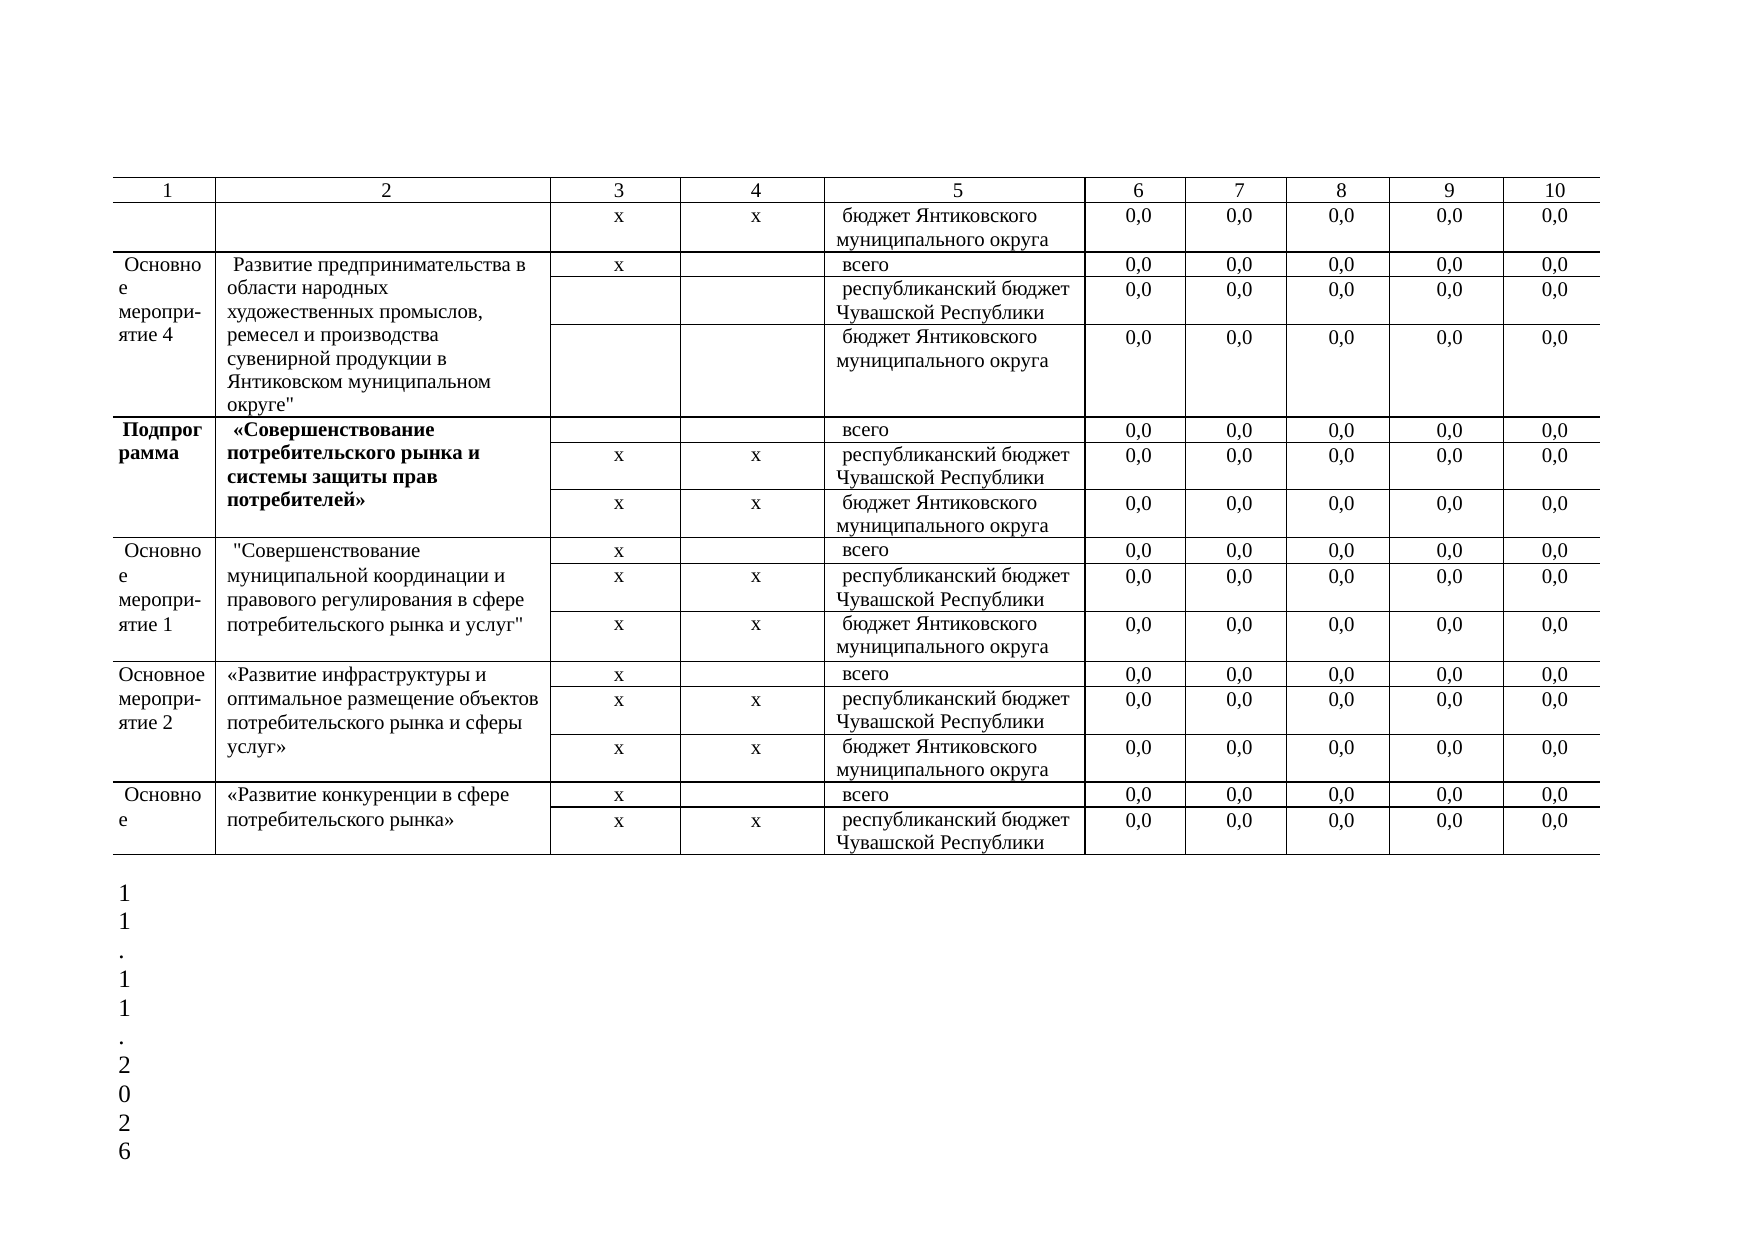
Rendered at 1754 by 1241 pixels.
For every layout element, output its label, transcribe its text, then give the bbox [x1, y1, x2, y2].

table_cell 0,0 [1086, 808, 1185, 854]
table_cell Развитие предпринимательства в области народных художественных промыслов, ремесел и производства сувенирной продукции в Янтиковском муниципальном округе" [216, 253, 550, 416]
table_cell [681, 662, 824, 686]
table_cell [681, 325, 824, 416]
table_cell 0,0 [1086, 203, 1185, 251]
table_cell 0,0 [1287, 418, 1389, 442]
table_cell 0,0 [1390, 735, 1503, 781]
table_cell 0,0 [1086, 687, 1185, 733]
table_cell х [681, 443, 824, 489]
table_cell х [551, 203, 680, 251]
table_cell х [551, 538, 680, 563]
table_cell 0,0 [1390, 538, 1503, 563]
table_cell Подпрограмма [113, 418, 215, 537]
table_header 7 [1186, 178, 1286, 202]
table_cell 0,0 [1086, 538, 1185, 563]
table_cell х [551, 662, 680, 686]
table_cell бюджет Янтиковского муниципального округа [825, 612, 1084, 661]
table_cell 0,0 [1390, 783, 1503, 806]
table_cell республиканский бюджет Чувашской Республики [825, 443, 1084, 489]
table_cell х [681, 687, 824, 733]
table_cell 0,0 [1390, 808, 1503, 854]
table_header 9 [1390, 178, 1503, 202]
table_cell республиканский бюджет Чувашской Республики [825, 808, 1084, 854]
table_cell 0,0 [1186, 203, 1286, 251]
table_cell 0,0 [1390, 253, 1503, 276]
table_cell 0,0 [1504, 735, 1600, 781]
table_cell 0,0 [1287, 783, 1389, 806]
table_header 6 [1086, 178, 1185, 202]
table_cell "Совершенствование муниципальной координации и правового регулирования в сфере потребительского рынка и услуг" [216, 538, 550, 661]
table_cell х [681, 735, 824, 781]
table_cell 0,0 [1287, 443, 1389, 489]
table_cell х [681, 808, 824, 854]
table_cell 0,0 [1086, 443, 1185, 489]
table_header 8 [1287, 178, 1389, 202]
table_cell 0,0 [1086, 277, 1185, 324]
table_cell 0,0 [1504, 443, 1600, 489]
table_cell 0,0 [1186, 538, 1286, 563]
table_cell 0,0 [1186, 443, 1286, 489]
table_cell Основное мероприятие 2 [113, 662, 215, 781]
table_cell 0,0 [1186, 735, 1286, 781]
table_cell 0,0 [1287, 564, 1389, 611]
table_cell 0,0 [1504, 687, 1600, 733]
table_cell х [681, 203, 824, 251]
table_cell 0,0 [1390, 325, 1503, 416]
table_cell 0,0 [1186, 325, 1286, 416]
table_cell 0,0 [1504, 612, 1600, 661]
table_cell всего [825, 662, 1084, 686]
table_cell 0,0 [1504, 203, 1600, 251]
table_cell х [551, 443, 680, 489]
table_cell 0,0 [1504, 808, 1600, 854]
table_cell 0,0 [1504, 538, 1600, 563]
table_cell всего [825, 253, 1084, 276]
table_cell 0,0 [1086, 253, 1185, 276]
table_cell Основное мероприятие 4 [113, 253, 215, 416]
table_cell 0,0 [1186, 612, 1286, 661]
table_cell бюджет Янтиковского муниципального округа [825, 735, 1084, 781]
table_cell 0,0 [1086, 490, 1185, 537]
table_cell 0,0 [1287, 687, 1389, 733]
table_cell 0,0 [1086, 662, 1185, 686]
table_cell 0,0 [1390, 662, 1503, 686]
table_cell [681, 277, 824, 324]
table_cell 0,0 [1186, 253, 1286, 276]
table_cell 0,0 [1086, 325, 1185, 416]
table_cell х [551, 253, 680, 276]
table_cell 0,0 [1186, 783, 1286, 806]
table_cell 0,0 [1186, 662, 1286, 686]
table_cell х [681, 612, 824, 661]
table_cell 0,0 [1186, 564, 1286, 611]
table_cell бюджет Янтиковского муниципального округа [825, 203, 1084, 251]
table_cell [551, 418, 680, 442]
table_cell Основное мероприятие 3 [113, 783, 215, 854]
table_cell [681, 418, 824, 442]
table_cell [681, 538, 824, 563]
table_cell 0,0 [1287, 735, 1389, 781]
table_cell 0,0 [1504, 564, 1600, 611]
table_cell 0,0 [1504, 325, 1600, 416]
table_cell «Совершенствование потребительского рынка и системы защиты прав потребителей» [216, 418, 550, 537]
table_cell 0,0 [1390, 612, 1503, 661]
table_cell 0,0 [1504, 490, 1600, 537]
table_cell х [681, 564, 824, 611]
table_cell 0,0 [1086, 735, 1185, 781]
table_header 4 [681, 178, 824, 202]
table_header 1 [113, 178, 215, 202]
table_cell 0,0 [1086, 783, 1185, 806]
table_cell всего [825, 418, 1084, 442]
table_header 3 [551, 178, 680, 202]
table_cell 0,0 [1186, 490, 1286, 537]
table_cell всего [825, 783, 1084, 806]
table_cell х [681, 490, 824, 537]
table_cell 0,0 [1086, 564, 1185, 611]
table_cell [681, 783, 824, 806]
table_cell 0,0 [1390, 418, 1503, 442]
table_cell х [551, 735, 680, 781]
table_cell бюджет Янтиковского муниципального округа [825, 490, 1084, 537]
table_cell 0,0 [1390, 687, 1503, 733]
table_cell [681, 253, 824, 276]
table_cell 0,0 [1390, 203, 1503, 251]
table_cell 0,0 [1504, 253, 1600, 276]
table_cell х [551, 564, 680, 611]
table_cell 0,0 [1086, 612, 1185, 661]
table_header 2 [216, 178, 550, 202]
table_cell 0,0 [1287, 203, 1389, 251]
table_cell всего [825, 538, 1084, 563]
table_cell 0,0 [1390, 443, 1503, 489]
table_cell 0,0 [1287, 612, 1389, 661]
table_cell 0,0 [1287, 253, 1389, 276]
table_cell 0,0 [1287, 538, 1389, 563]
table_cell 0,0 [1504, 418, 1600, 442]
table_cell [551, 277, 680, 324]
table_cell 0,0 [1186, 418, 1286, 442]
table_cell 0,0 [1186, 277, 1286, 324]
table_cell 0,0 [1186, 808, 1286, 854]
table_cell 0,0 [1287, 277, 1389, 324]
table_cell х [551, 808, 680, 854]
table_cell 0,0 [1390, 490, 1503, 537]
table_cell [551, 325, 680, 416]
table_header 10 [1504, 178, 1600, 202]
table_cell 0,0 [1504, 783, 1600, 806]
table_cell 0,0 [1287, 808, 1389, 854]
table_cell 0,0 [1287, 325, 1389, 416]
table_cell х [551, 783, 680, 806]
table_cell «Развитие конкуренции в сфере потребительского рынка» [216, 783, 550, 854]
table_cell 0,0 [1287, 662, 1389, 686]
table_cell 0,0 [1186, 687, 1286, 733]
table_cell республиканский бюджет Чувашской Республики [825, 687, 1084, 733]
table_cell х [551, 687, 680, 733]
table_cell 0,0 [1287, 490, 1389, 537]
table_cell республиканский бюджет Чувашской Республики [825, 564, 1084, 611]
table_cell 0,0 [1390, 564, 1503, 611]
table_cell 0,0 [1504, 277, 1600, 324]
table_cell х [551, 490, 680, 537]
table_cell 0,0 [1504, 662, 1600, 686]
table_cell 0,0 [1390, 277, 1503, 324]
table_cell х [551, 612, 680, 661]
table_cell республиканский бюджет Чувашской Республики [825, 277, 1084, 324]
table_cell «Развитие инфраструктуры и оптимальное размещение объектов потребительского рынка и сферы услуг» [216, 662, 550, 781]
table_cell 0,0 [1086, 418, 1185, 442]
table_header 5 [825, 178, 1084, 202]
table_cell бюджет Янтиковского муниципального округа [825, 325, 1084, 416]
table_cell Основное мероприятие 1 [113, 538, 215, 661]
